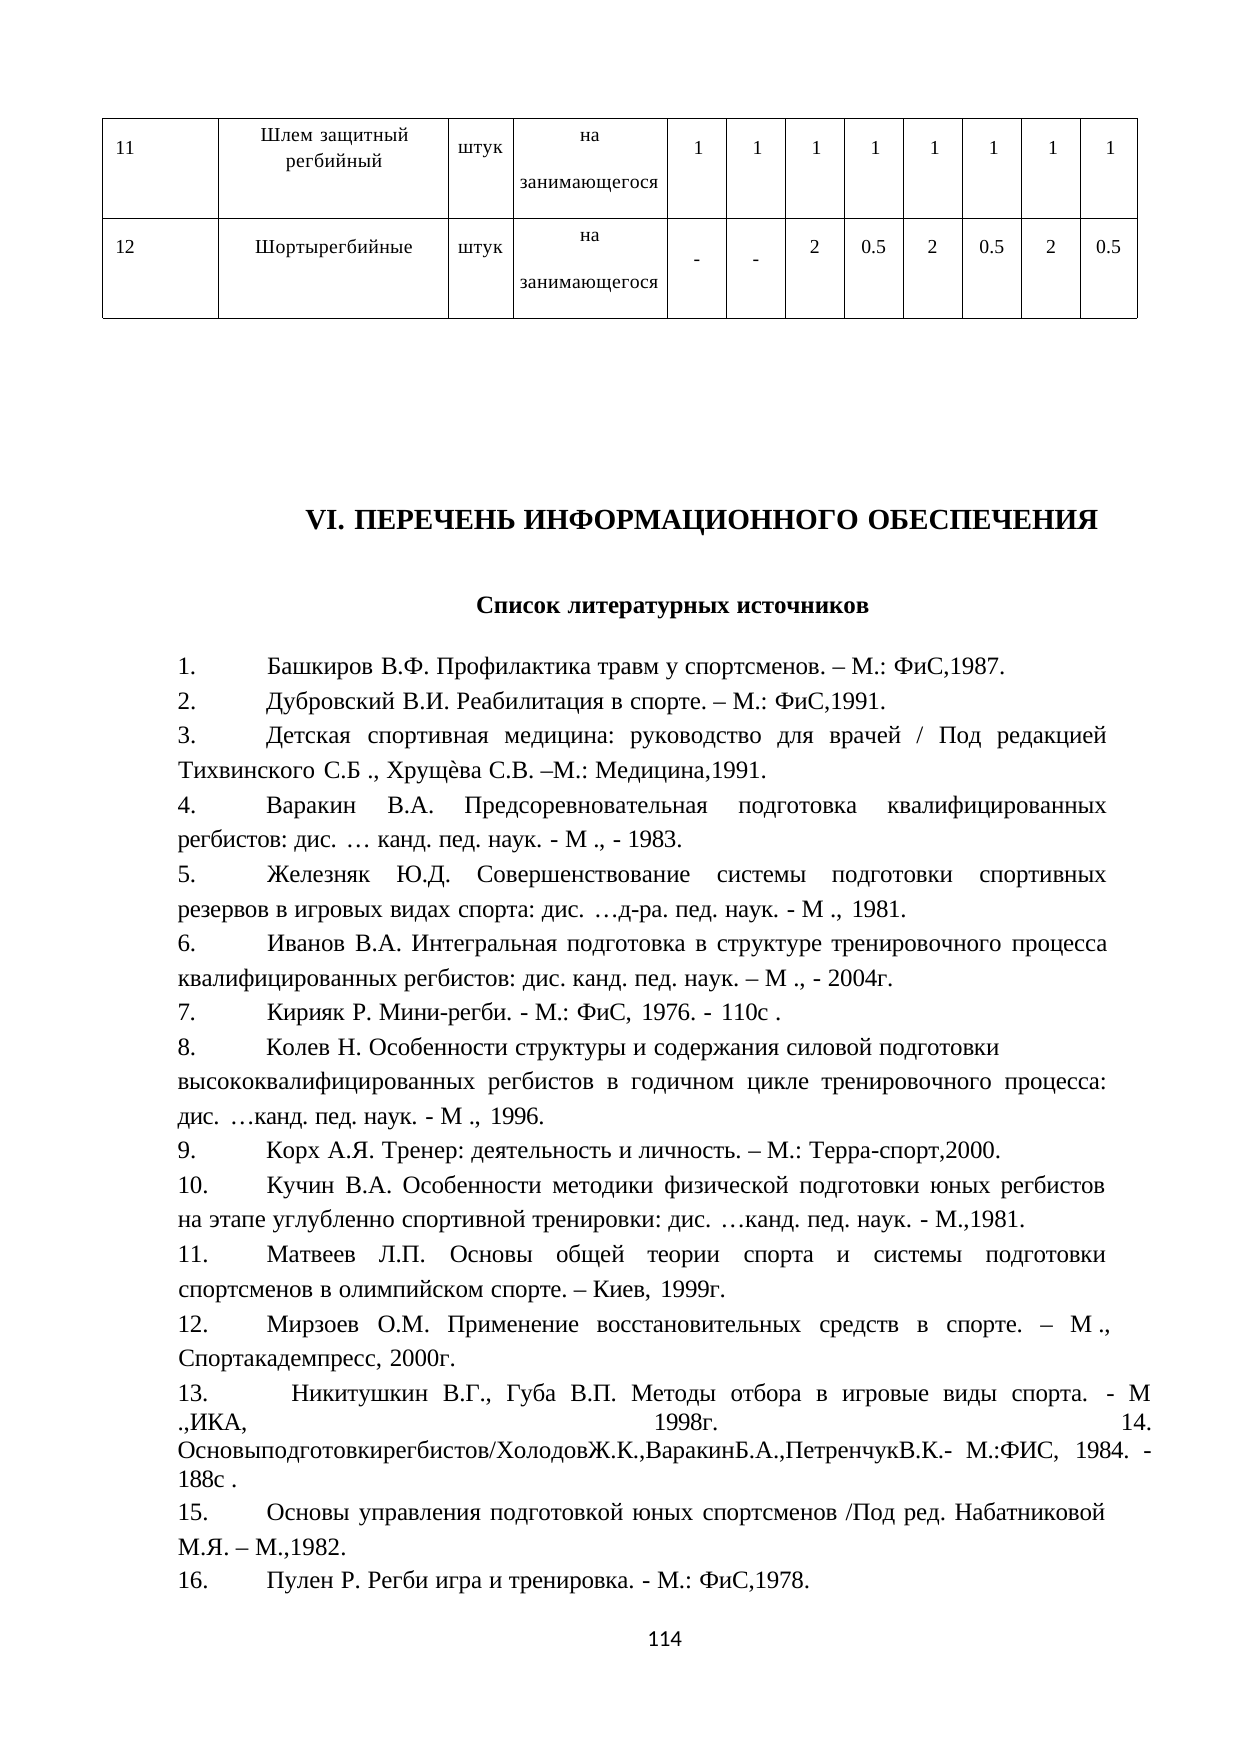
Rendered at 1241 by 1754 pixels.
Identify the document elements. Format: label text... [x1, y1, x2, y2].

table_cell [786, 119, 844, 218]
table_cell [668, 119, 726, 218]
text 9. Корх А.Я. Тренер: деятельность и личность. – М.: Терра-спорт,2000. [177, 1136, 1152, 1164]
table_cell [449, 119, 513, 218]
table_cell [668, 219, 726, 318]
text 8. Колев Н. Особенности структуры и содержания силовой подготовки [177, 1032, 1152, 1061]
text на этапе углубленно спортивной тренировки: дис. …канд. пед. наук. - М.,1981. [178, 1204, 1152, 1233]
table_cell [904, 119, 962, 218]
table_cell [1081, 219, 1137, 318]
text 3. Детская спортивная медицина: руководство для врачей / Под редакцией [177, 721, 1152, 749]
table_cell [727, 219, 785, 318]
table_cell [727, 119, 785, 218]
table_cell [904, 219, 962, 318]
text спортсменов в олимпийском спорте. – Киев, 1999г. [178, 1274, 1152, 1303]
text резервов в игровых видах спорта: дис. …д-ра. пед. наук. - М ., 1981. [177, 894, 1152, 922]
text 13. Никитушкин В.Г., Губа В.П. Методы отбора в игровые виды спорта. - М .,ИКА, 1998г. 14. Основыподготовкирегбистов/ХолодовЖ.К.,ВаракинБ.А.,ПетренчукВ.К.- М.:ФИС, 1984. - 188с . [177, 1378, 1152, 1493]
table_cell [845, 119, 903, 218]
text 4. Варакин В.А. Предсоревновательная подготовка квалифицированных [177, 790, 1151, 818]
text Список литературных источников [476, 590, 1152, 619]
text квалифицированных регбистов: дис. канд. пед. наук. – М ., - 2004г. [178, 963, 1152, 992]
text 11. Матвеев Л.П. Основы общей теории спорта и системы подготовки [177, 1239, 1151, 1268]
text 7. Кирияк Р. Мини-регби. - М.: ФиС, 1976. - 110с . [177, 997, 1152, 1026]
text Спортакадемпресс, 2000г. [178, 1343, 1152, 1372]
text 5. Железняк Ю.Д. Совершенствование системы подготовки спортивных [177, 859, 1152, 888]
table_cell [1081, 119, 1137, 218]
text 15. Основы управления подготовкой юных спортсменов /Под ред. Набатниковой [177, 1497, 1151, 1526]
text 16. Пулен Р. Регби игра и тренировка. - М.: ФиС,1978. [177, 1566, 1152, 1594]
text высококвалифицированных регбистов в годичном цикле тренировочного процесса: [177, 1066, 1152, 1095]
text 12. Мирзоев О.М. Применение восстановительных средств в спорте. – М ., [177, 1309, 1152, 1337]
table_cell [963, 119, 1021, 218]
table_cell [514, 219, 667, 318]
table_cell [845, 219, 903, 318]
text М.Я. – М.,1982. [178, 1532, 1152, 1561]
text VI. ПЕРЕЧЕНЬ ИНФОРМАЦИОННОГО ОБЕСПЕЧЕНИЯ [305, 502, 1152, 569]
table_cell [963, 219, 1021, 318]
text 6. Иванов В.А. Интегральная подготовка в структуре тренировочного процесса [177, 928, 1152, 957]
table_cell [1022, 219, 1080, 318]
text Тихвинского С.Б ., Хрущѐва С.В. –М.: Медицина,1991. [178, 755, 1152, 784]
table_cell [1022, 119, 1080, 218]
text регбистов: дис. … канд. пед. наук. - М ., - 1983. [177, 824, 1152, 853]
text дис. …канд. пед. наук. - М ., 1996. [177, 1101, 1152, 1129]
text 2. Дубровский В.И. Реабилитация в спорте. – М.: ФиС,1991. [177, 686, 1152, 714]
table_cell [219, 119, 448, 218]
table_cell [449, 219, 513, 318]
text 10. Кучин В.А. Особенности методики физической подготовки юных регбистов [177, 1170, 1151, 1199]
text 1. Башкиров В.Ф. Профилактика травм у спортсменов. – М.: ФиС,1987. [177, 651, 1152, 680]
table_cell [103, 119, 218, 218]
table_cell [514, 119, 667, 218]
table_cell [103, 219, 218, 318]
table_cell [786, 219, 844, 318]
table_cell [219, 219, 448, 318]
